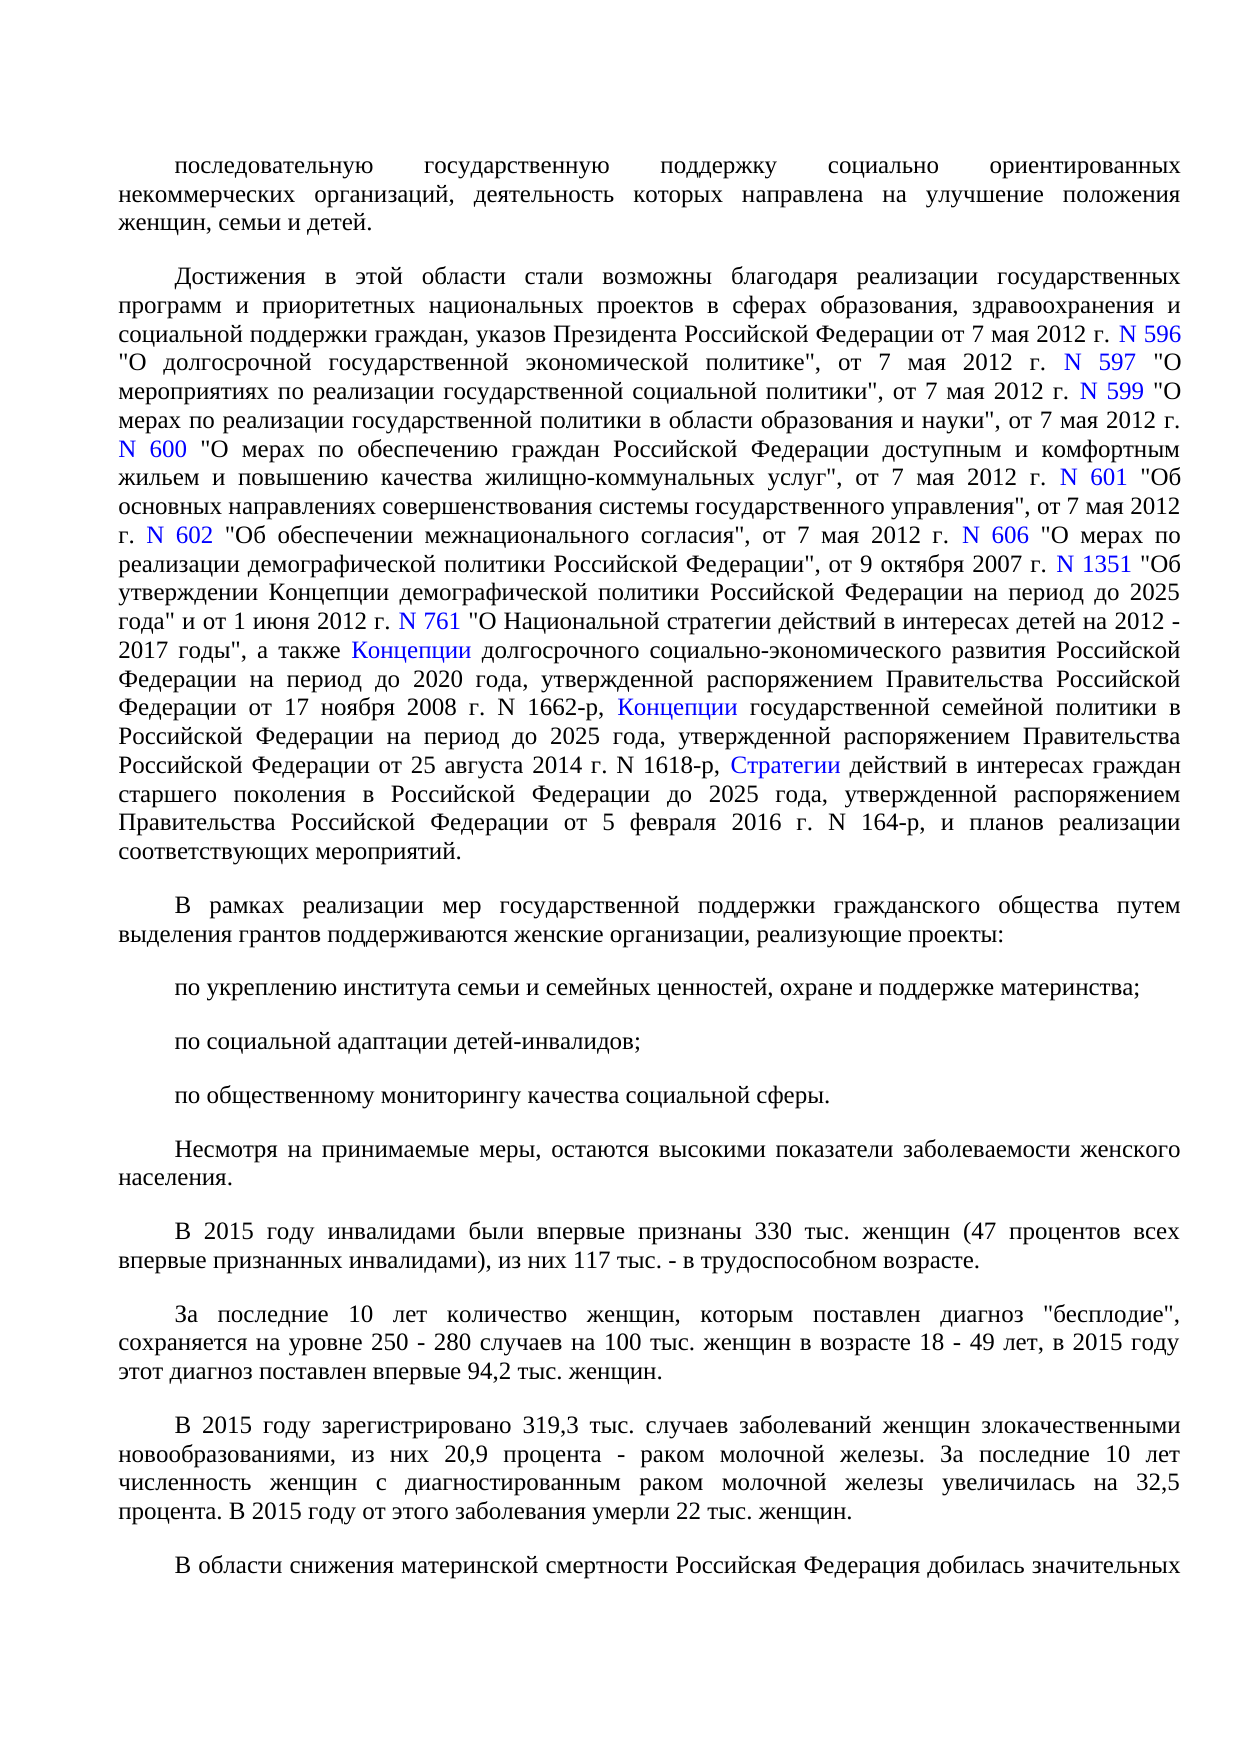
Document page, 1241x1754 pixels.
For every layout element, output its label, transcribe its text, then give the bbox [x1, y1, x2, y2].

text по общественному мониторингу качества социальной сферы. [118, 1080, 1181, 1109]
text Достижения в этой области стали возможны благодаря реализации государственных программ и приоритетных национальных проектов в сферах образования, здравоохранения и социальной поддержки граждан, указов Президента Российской Федерации от 7 мая 2012 г. N 596 "О долгосрочной государственной экономической политике", от 7 мая 2012 г. N 597 "О мероприятиях по реализации государственной социальной политики", от 7 мая 2012 г. N 599 "О мерах по реализации государственной политики в области образования и науки", от 7 мая 2012 г. N 600 "О мерах по обеспечению граждан Российской Федерации доступным и комфортным жильем и повышению качества жилищно-коммунальных услуг", от 7 мая 2012 г. N 601 "Об основных направлениях совершенствования системы государственного управления", от 7 мая 2012 г. N 602 "Об обеспечении межнационального согласия", от 7 мая 2012 г. N 606 "О мерах по реализации демографической политики Российской Федерации", от 9 октября 2007 г. N 1351 "Об утверждении Концепции демографической политики Российской Федерации на период до 2025 года" и от 1 июня 2012 г. N 761 "О Национальной стратегии действий в интересах детей на 2012 - 2017 годы", а также Концепции долгосрочного социально-экономического развития Российской Федерации на период до 2020 года, утвержденной распоряжением Правительства Российской Федерации от 17 ноября 2008 г. N 1662-р, Концепции государственной семейной политики в Российской Федерации на период до 2025 года, утвержденной распоряжением Правительства Российской Федерации от 25 августа 2014 г. N 1618-р, Стратегии действий в интересах граждан старшего поколения в Российской Федерации до 2025 года, утвержденной распоряжением Правительства Российской Федерации от 5 февраля 2016 г. N 164-р, и планов реализации соответствующих мероприятий. [118, 261, 1181, 865]
text Несмотря на принимаемые меры, остаются высокими показатели заболеваемости женского населения. [118, 1134, 1181, 1191]
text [118, 1550, 1181, 1579]
text За последние 10 лет количество женщин, которым поставлен диагноз "бесплодие", сохраняется на уровне 250 - 280 случаев на 100 тыс. женщин в возрасте 18 - 49 лет, в 2015 году этот диагноз поставлен впервые 94,2 тыс. женщин. [118, 1299, 1181, 1385]
text по укреплению института семьи и семейных ценностей, охране и поддержке материнства; [118, 972, 1181, 1001]
text В 2015 году инвалидами были впервые признаны 330 тыс. женщин (47 процентов всех впервые признанных инвалидами), из них 117 тыс. - в трудоспособном возрасте. [118, 1216, 1181, 1274]
text по социальной адаптации детей-инвалидов; [118, 1026, 1181, 1055]
text последовательную государственную поддержку социально ориентированных некоммерческих организаций, деятельность которых направлена на улучшение положения женщин, семьи и детей. [118, 150, 1181, 236]
text В 2015 году зарегистрировано 319,3 тыс. случаев заболеваний женщин злокачественными новообразованиями, из них 20,9 процента - раком молочной железы. За последние 10 лет численность женщин с диагностированным раком молочной железы увеличилась на 32,5 процента. В 2015 году от этого заболевания умерли 22 тыс. женщин. [118, 1410, 1181, 1525]
text В рамках реализации мер государственной поддержки гражданского общества путем выделения грантов поддерживаются женские организации, реализующие проекты: [118, 890, 1181, 947]
